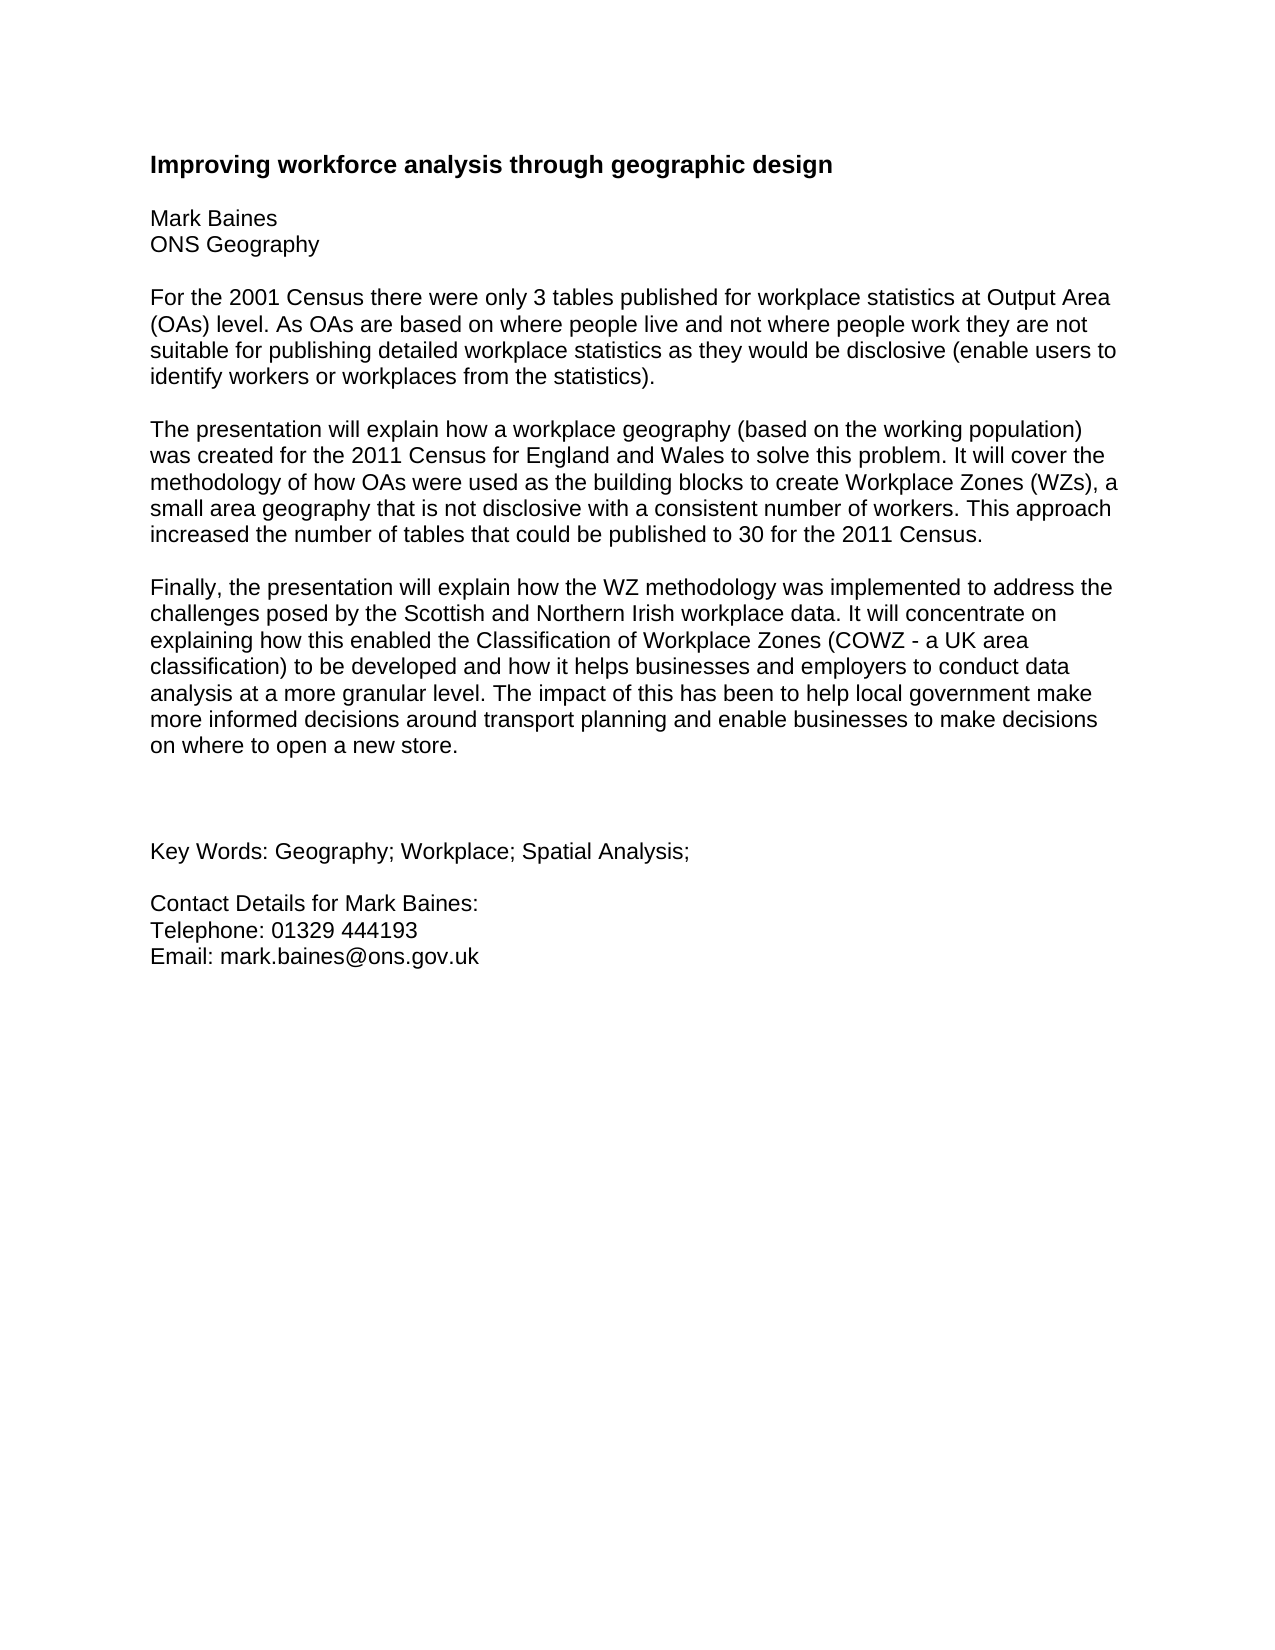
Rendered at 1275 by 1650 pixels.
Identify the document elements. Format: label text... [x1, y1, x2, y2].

text Key Words: Geography; Workplace; Spatial Analysis; [150, 838, 1125, 864]
text Telephone: 01329 444193 [150, 917, 1125, 943]
text For the 2001 Census there were only 3 tables published for workplace statistics at Output Area (OAs) level. As OAs are based on where people live and not where people work they are not suitable for publishing detailed workplace statistics as they would be disclosive (enable users to identify workers or workplaces from the statistics). [150, 284, 1125, 389]
text Mark Baines [150, 205, 1125, 231]
text Email: mark.baines@ons.gov.uk [150, 943, 1125, 969]
text Contact Details for Mark Baines: [150, 890, 1125, 917]
text ONS Geography [150, 231, 1125, 258]
text Improving workforce analysis through geographic design [150, 150, 1125, 179]
text Finally, the presentation will explain how the WZ methodology was implemented to address the challenges posed by the Scottish and Northern Irish workplace data. It will concentrate on explaining how this enabled the Classification of Workplace Zones (COWZ - a UK area classification) to be developed and how it helps businesses and employers to conduct data analysis at a more granular level. The impact of this has been to help local government make more informed decisions around transport planning and enable businesses to make decisions on where to open a new store. [150, 574, 1125, 758]
text The presentation will explain how a workplace geography (based on the working population) was created for the 2011 Census for England and Wales to solve this problem. It will cover the methodology of how OAs were used as the building blocks to create Workplace Zones (WZs), a small area geography that is not disclosive with a consistent number of workers. This approach increased the number of tables that could be published to 30 for the 2011 Census. [150, 416, 1125, 548]
